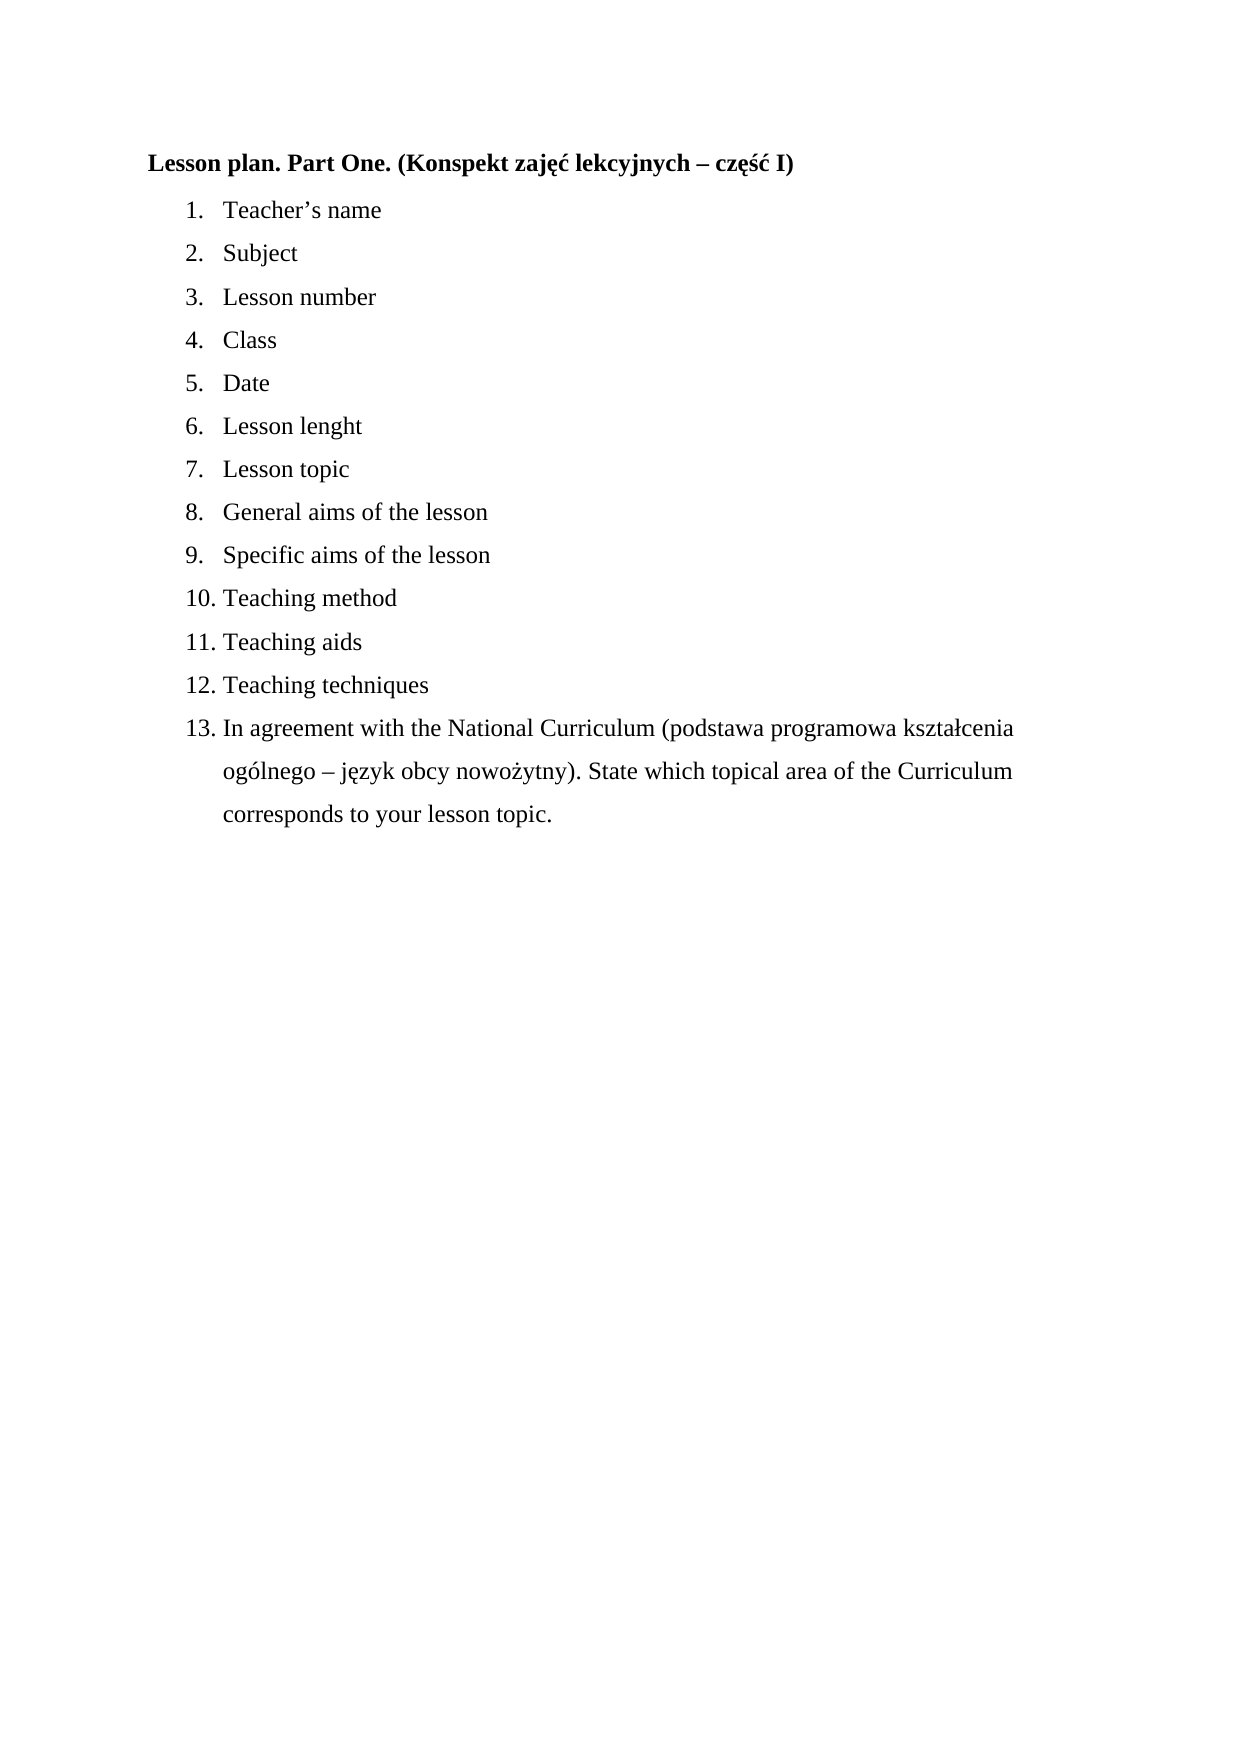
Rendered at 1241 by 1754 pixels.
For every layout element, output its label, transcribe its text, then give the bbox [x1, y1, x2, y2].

list Teaching method [185, 583, 1093, 612]
list In agreement with the National Curriculum (podstawa programowa kształcenia ogólnego – język obcy nowożytny). State which topical area of the Curriculum corresponds to your lesson topic. [185, 713, 1093, 828]
list Class [185, 325, 1093, 353]
text Lesson plan. Part One. (Konspekt zajęć lekcyjnych – część I) [148, 148, 1093, 176]
list Teaching techniques [185, 670, 1093, 698]
list Date [185, 368, 1093, 397]
list Lesson lenght [185, 411, 1093, 440]
list Lesson topic [185, 454, 1093, 483]
list Subject [185, 238, 1093, 267]
list Specific aims of the lesson [185, 540, 1093, 569]
list Teacher’s name [185, 195, 1093, 224]
list Teaching aids [185, 627, 1093, 655]
list Lesson number [185, 282, 1093, 310]
list General aims of the lesson [185, 497, 1093, 526]
